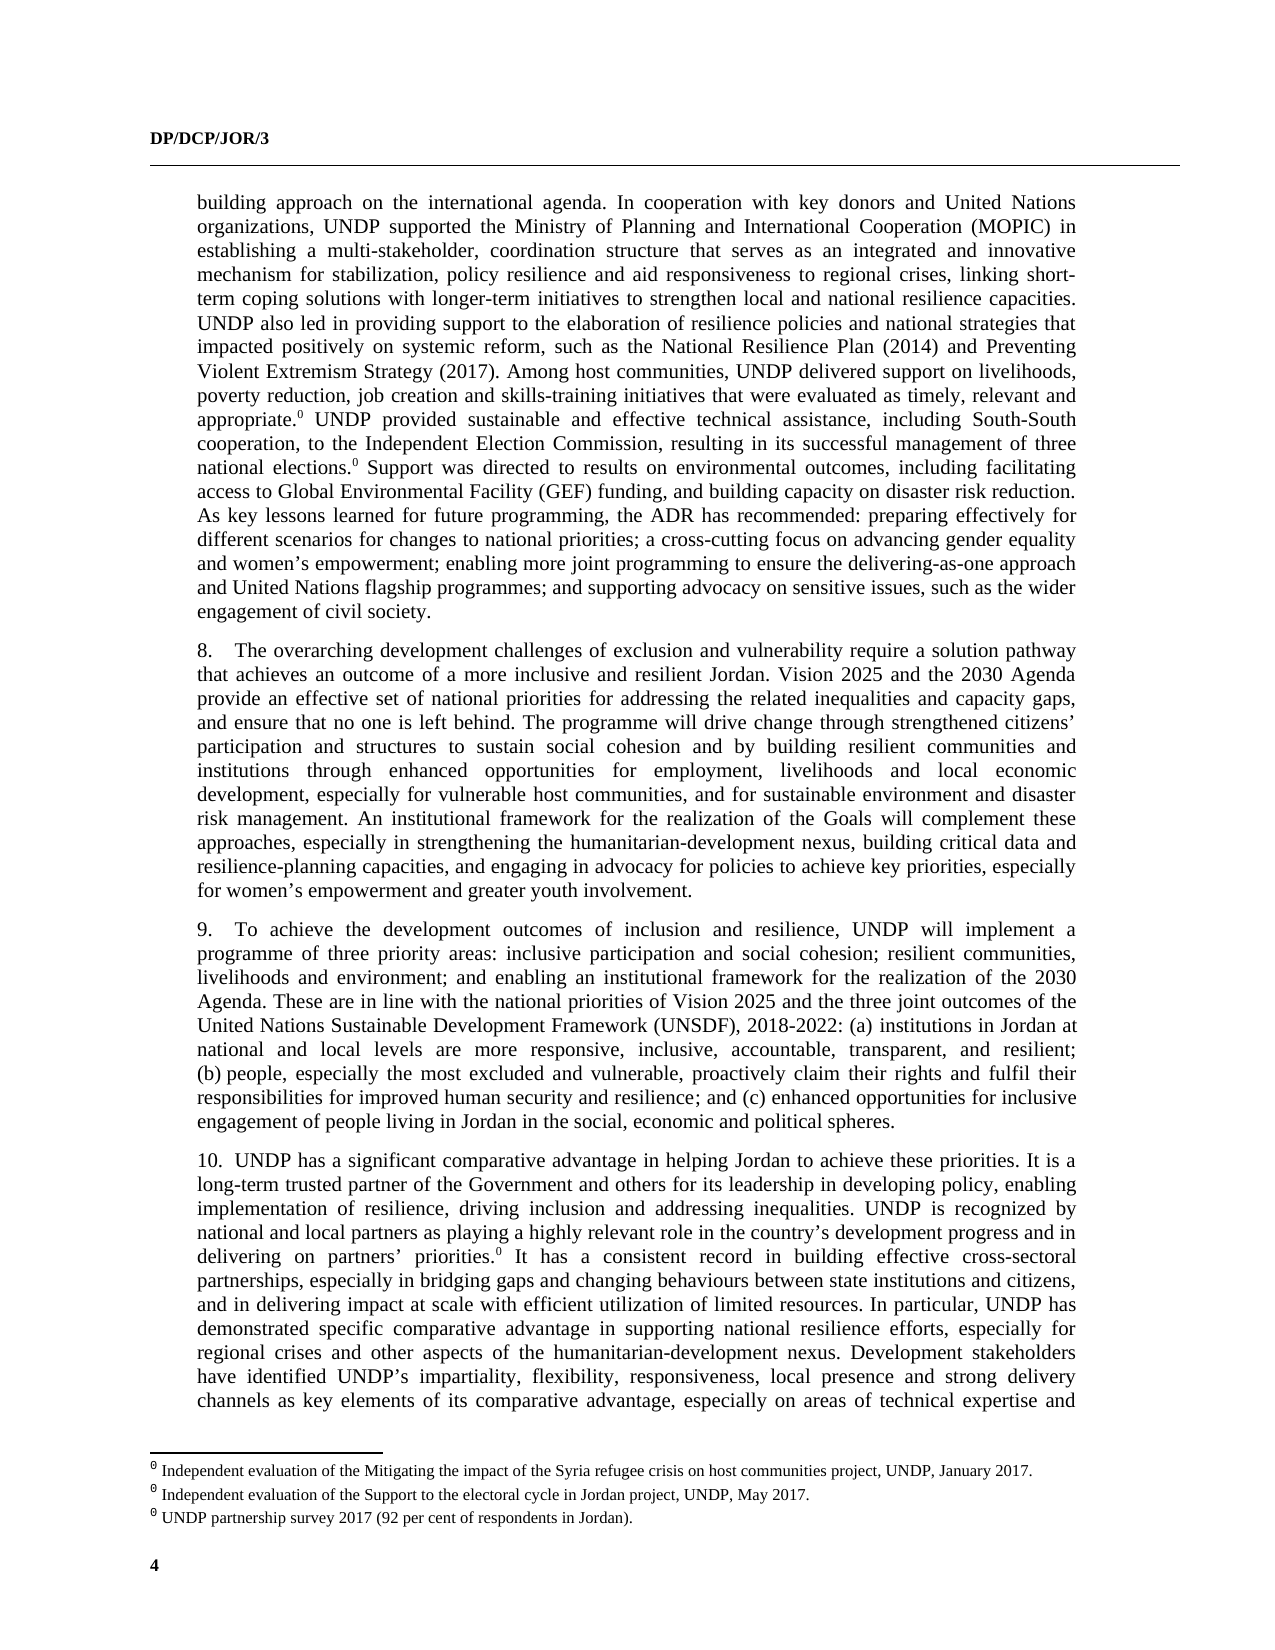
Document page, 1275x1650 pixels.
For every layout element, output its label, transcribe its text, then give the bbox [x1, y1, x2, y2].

list The overarching development challenges of exclusion and vulnerability require a solution pathway that achieves an outcome of a more inclusive and resilient Jordan. Vision 2025 and the 2030 Agenda provide an effective set of national priorities for addressing the related inequalities and capacity gaps, and ensure that no one is left behind. The programme will drive change through strengthened citizens’ participation and structures to sustain social cohesion and by building resilient communities and institutions through enhanced opportunities for employment, livelihoods and local economic development, especially for vulnerable host communities, and for sustainable environment and disaster risk management. An institutional framework for the realization of the Goals will complement these approaches, especially in strengthening the humanitarian-development nexus, building critical data and resilience-planning capacities, and engaging in advocacy for policies to achieve key priorities, especially for women’s empowerment and greater youth involvement. [197, 638, 1077, 902]
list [197, 190, 1077, 623]
list To achieve the development outcomes of inclusion and resilience, UNDP will implement a programme of three priority areas: inclusive participation and social cohesion; resilient communities, livelihoods and environment; and enabling an institutional framework for the realization of the 2030 Agenda. These are in line with the national priorities of Vision 2025 and the three joint outcomes of the United Nations Sustainable Development Framework (UNSDF), 2018-2022: (a) institutions in Jordan at national and local levels are more responsive, inclusive, accountable, transparent, and resilient; (b) people, especially the most excluded and vulnerable, proactively claim their rights and fulfil their responsibilities for improved human security and resilience; and (c) enhanced opportunities for inclusive engagement of people living in Jordan in the social, economic and political spheres. [197, 917, 1077, 1133]
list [197, 1148, 1077, 1412]
